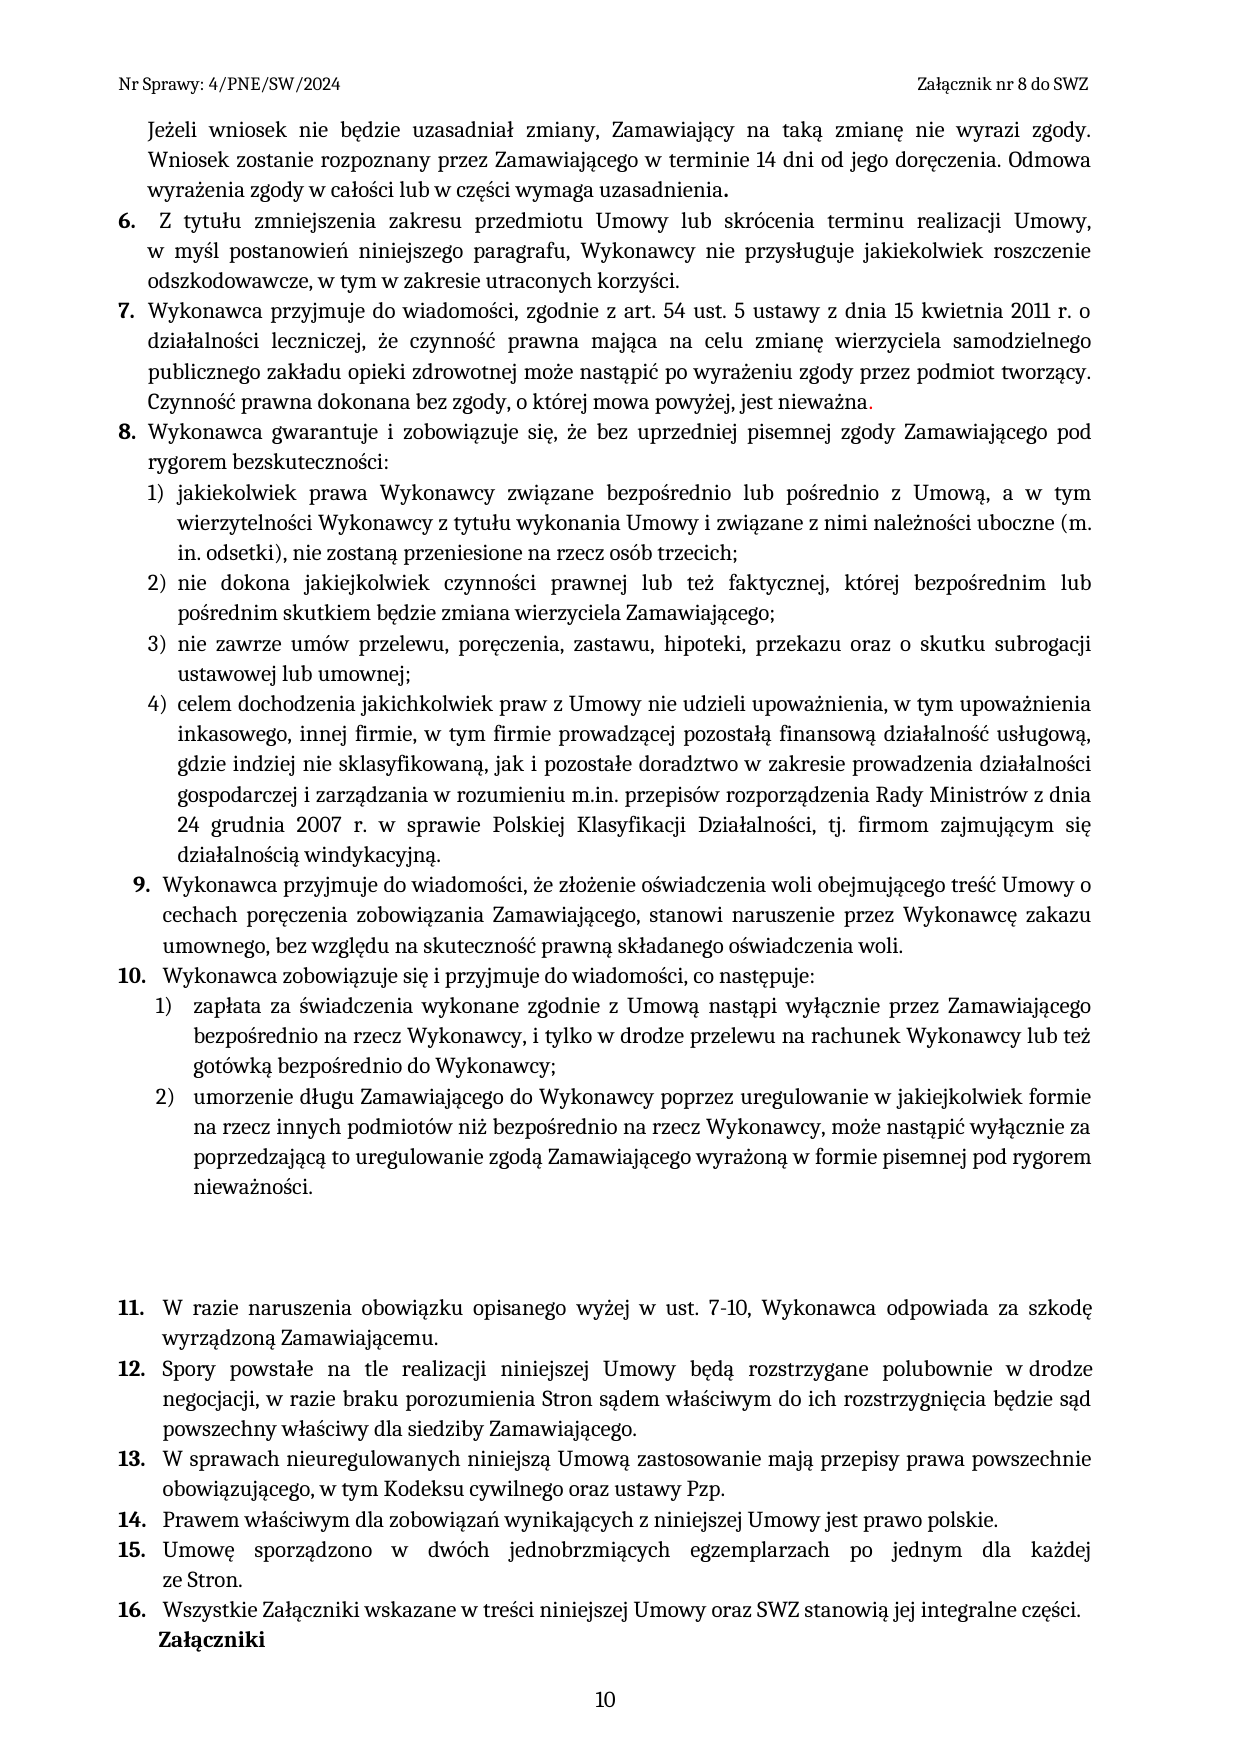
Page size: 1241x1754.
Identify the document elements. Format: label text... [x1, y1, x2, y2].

list celem dochodzenia jakichkolwiek praw z Umowy nie udzieli upoważnienia, w tym upoważnienia inkasowego, innej firmie, w tym firmie prowadzącej pozostałą finansową działalność usługową, gdzie indziej nie sklasyfikowaną, jak i pozostałe doradztwo w zakresie prowadzenia działalności gospodarczej i zarządzania w rozumieniu m.in. przepisów rozporządzenia Rady Ministrów z dnia 24 grudnia 2007 r. w sprawie Polskiej Klasyfikacji Działalności, tj. firmom zajmującym się działalnością windykacyjną. [148, 691, 1093, 868]
list Prawem właściwym dla zobowiązań wynikających z niniejszej Umowy jest prawo polskie. [118, 1506, 1093, 1533]
list jakiekolwiek prawa Wykonawcy związane bezpośrednio lub pośrednio z Umową, a w tym wierzytelności Wykonawcy z tytułu wykonania Umowy i związane z nimi należności uboczne (m. in. odsetki), nie zostaną przeniesione na rzecz osób trzecich; [148, 479, 1093, 566]
list Z tytułu zmniejszenia zakresu przedmiotu Umowy lub skrócenia terminu realizacji Umowy, w myśl postanowień niniejszego paragrafu, Wykonawcy nie przysługuje jakiekolwiek roszczenie odszkodowawcze, w tym w zakresie utraconych korzyści. [118, 207, 1093, 294]
list Spory powstałe na tle realizacji niniejszej Umowy będą rozstrzygane polubownie w drodze negocjacji, w razie braku porozumienia Stron sądem właściwym do ich rozstrzygnięcia będzie sąd powszechny właściwy dla siedziby Zamawiającego. [118, 1355, 1093, 1442]
list umorzenie długu Zamawiającego do Wykonawcy poprzez uregulowanie w jakiejkolwiek formie na rzecz innych podmiotów niż bezpośrednio na rzecz Wykonawcy, może nastąpić wyłącznie za poprzedzającą to uregulowanie zgodą Zamawiającego wyrażoną w formie pisemnej pod rygorem nieważności. [156, 1083, 1093, 1201]
list nie zawrze umów przelewu, poręczenia, zastawu, hipoteki, przekazu oraz o skutku subrogacji ustawowej lub umownej; [148, 630, 1093, 687]
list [118, 117, 1093, 204]
list Wykonawca przyjmuje do wiadomości, zgodnie z art. 54 ust. 5 ustawy z dnia 15 kwietnia 2011 r. o działalności leczniczej, że czynność prawna mająca na celu zmianę wierzyciela samodzielnego publicznego zakładu opieki zdrowotnej może nastąpić po wyrażeniu zgody przez podmiot tworzący. Czynność prawna dokonana bez zgody, o której mowa powyżej, jest nieważna. [118, 298, 1093, 415]
list Wszystkie Załączniki wskazane w treści niniejszej Umowy oraz SWZ stanowią jej integralne części. [118, 1597, 1093, 1623]
text Załączniki [118, 1627, 1093, 1654]
list nie dokona jakiejkolwiek czynności prawnej lub też faktycznej, której bezpośrednim lub pośrednim skutkiem będzie zmiana wierzyciela Zamawiającego; [148, 570, 1093, 627]
list Wykonawca zobowiązuje się i przyjmuje do wiadomości, co następuje: [118, 963, 1093, 989]
list W razie naruszenia obowiązku opisanego wyżej w ust. 7-10, Wykonawca odpowiada za szkodę wyrządzoną Zamawiającemu. [118, 1295, 1093, 1352]
list Wykonawca przyjmuje do wiadomości, że złożenie oświadczenia woli obejmującego treść Umowy o cechach poręczenia zobowiązania Zamawiającego, stanowi naruszenie przez Wykonawcę zakazu umownego, bez względu na skuteczność prawną składanego oświadczenia woli. [133, 872, 1093, 959]
list zapłata za świadczenia wykonane zgodnie z Umową nastąpi wyłącznie przez Zamawiającego bezpośrednio na rzecz Wykonawcy, i tylko w drodze przelewu na rachunek Wykonawcy lub też gotówką bezpośrednio do Wykonawcy; [156, 993, 1093, 1080]
list Umowę sporządzono w dwóch jednobrzmiących egzemplarzach po jednym dla każdej ze Stron. [118, 1537, 1093, 1593]
list Wykonawca gwarantuje i zobowiązuje się, że bez uprzedniej pisemnej zgody Zamawiającego pod rygorem bezskuteczności: [118, 419, 1093, 476]
list W sprawach nieuregulowanych niniejszą Umową zastosowanie mają przepisy prawa powszechnie obowiązującego, w tym Kodeksu cywilnego oraz ustawy Pzp. [118, 1446, 1093, 1503]
